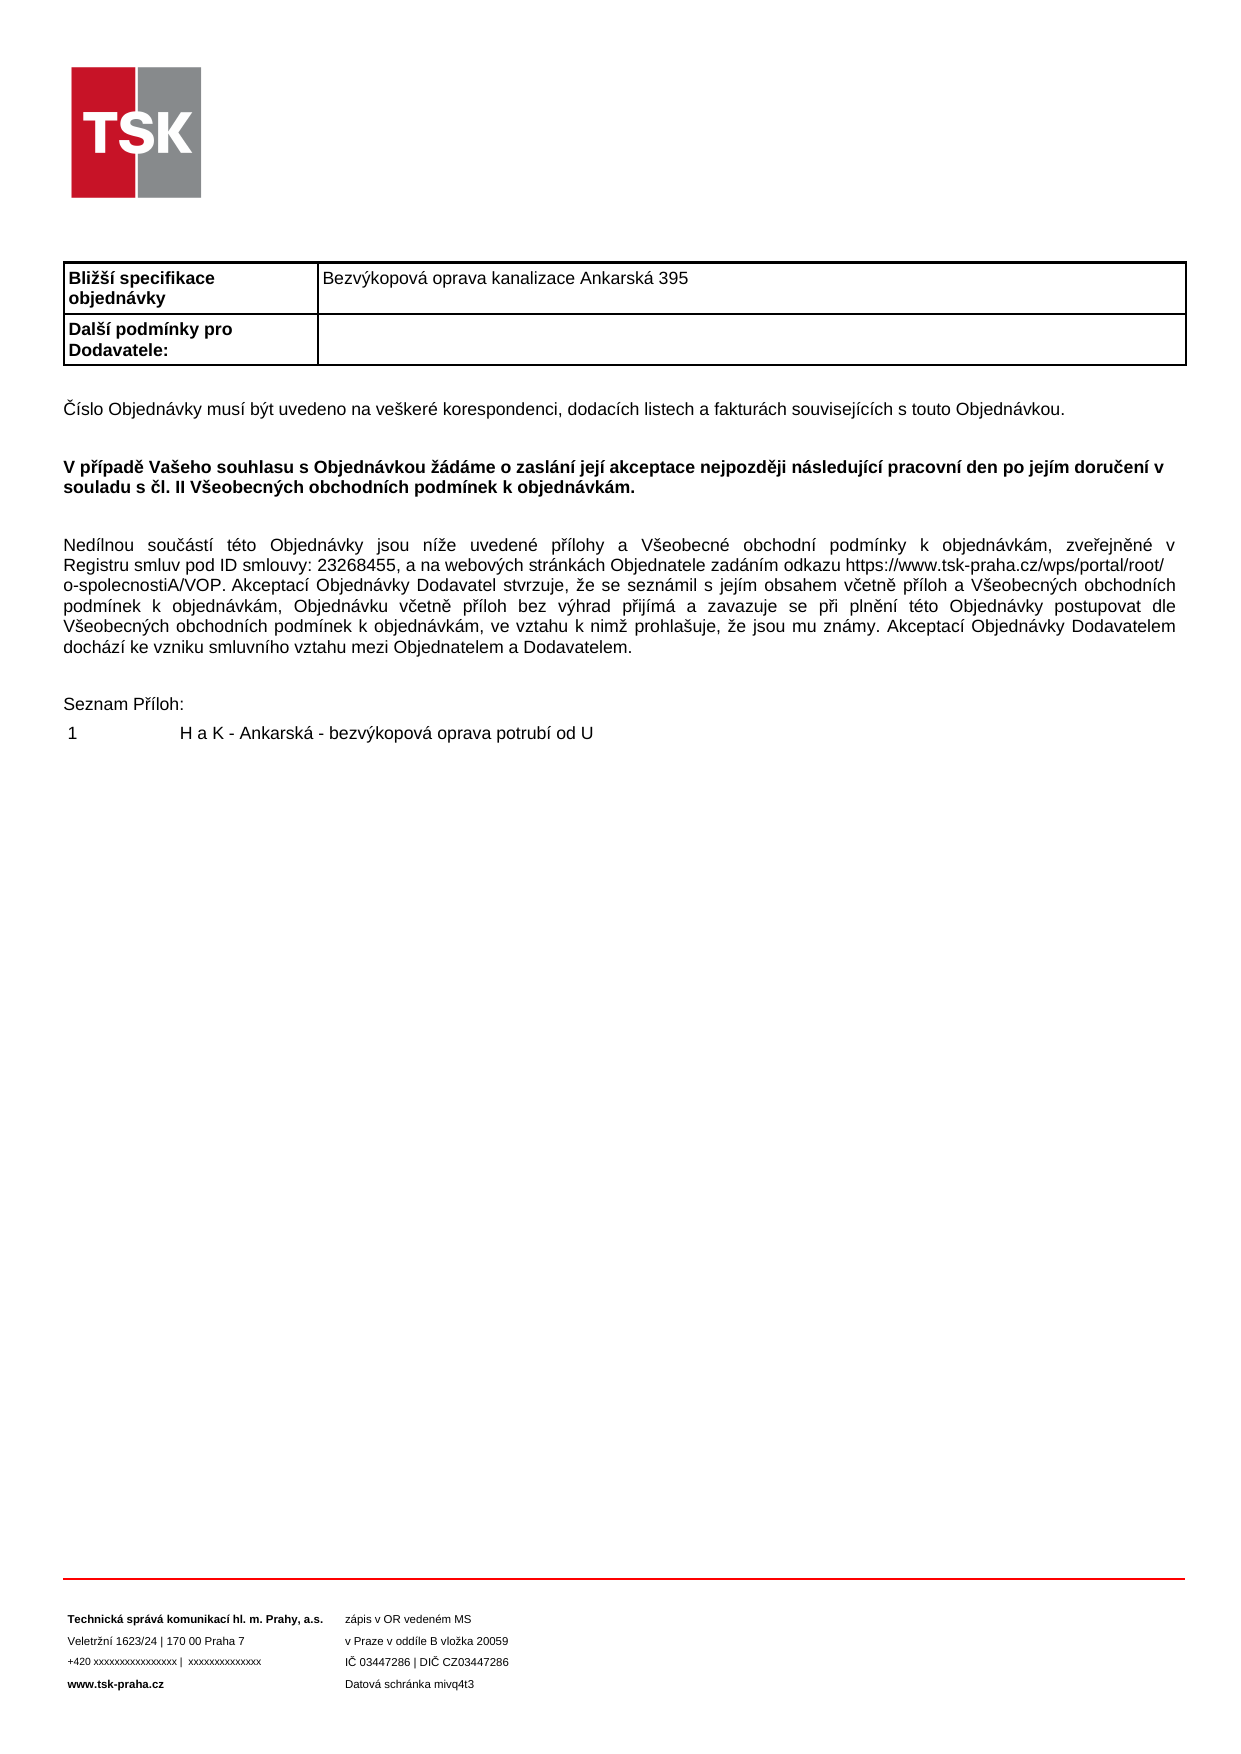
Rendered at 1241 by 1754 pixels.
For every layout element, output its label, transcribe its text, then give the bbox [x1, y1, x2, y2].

picture [71, 67, 202, 198]
table_header H a K - Ankarská - bezvýkopová oprava potrubí od U [175, 719, 1185, 747]
text Seznam Příloh: [63, 694, 1177, 714]
text Číslo Objednávky musí být uvedeno na veškeré korespondenci, dodacích listech a fakturách souvisejících s touto Objednávkou. [63, 399, 1177, 419]
text V případě Vašeho souhlasu s Objednávkou žádáme o zaslání její akceptace nejpozději následující pracovní den po jejím doručení v souladu s čl. II Všeobecných obchodních podmínek k objednávkám. [63, 456, 1177, 497]
table_header 1 [63, 719, 175, 747]
text Nedílnou součástí této Objednávky jsou níže uvedené přílohy a Všeobecné obchodní podmínky k objednávkám, zveřejněné v Registru smluv pod ID smlouvy: 23268455, a na webových stránkách Objednatele zadáním odkazu https://www.tsk-praha.cz/wps/portal/root/o-spolecnostiA/VOP. Akceptací Objednávky Dodavatel stvrzuje, že se seznámil s jejím obsahem včetně příloh a Všeobecných obchodních podmínek k objednávkám, Objednávku včetně příloh bez výhrad přijímá a zavazuje se při plnění této Objednávky postupovat dle Všeobecných obchodních podmínek k objednávkám, ve vztahu k nimž prohlašuje, že jsou mu známy. Akceptací Objednávky Dodavatelem dochází ke vzniku smluvního vztahu mezi Objednatelem a Dodavatelem. [63, 534, 1177, 657]
table_cell [319, 315, 1185, 364]
table_cell Další podmínky pro Dodavatele: [65, 315, 317, 364]
table_cell Bezvýkopová oprava kanalizace Ankarská 395 [319, 264, 1185, 313]
table_cell Bližší specifikace objednávky [65, 264, 317, 313]
